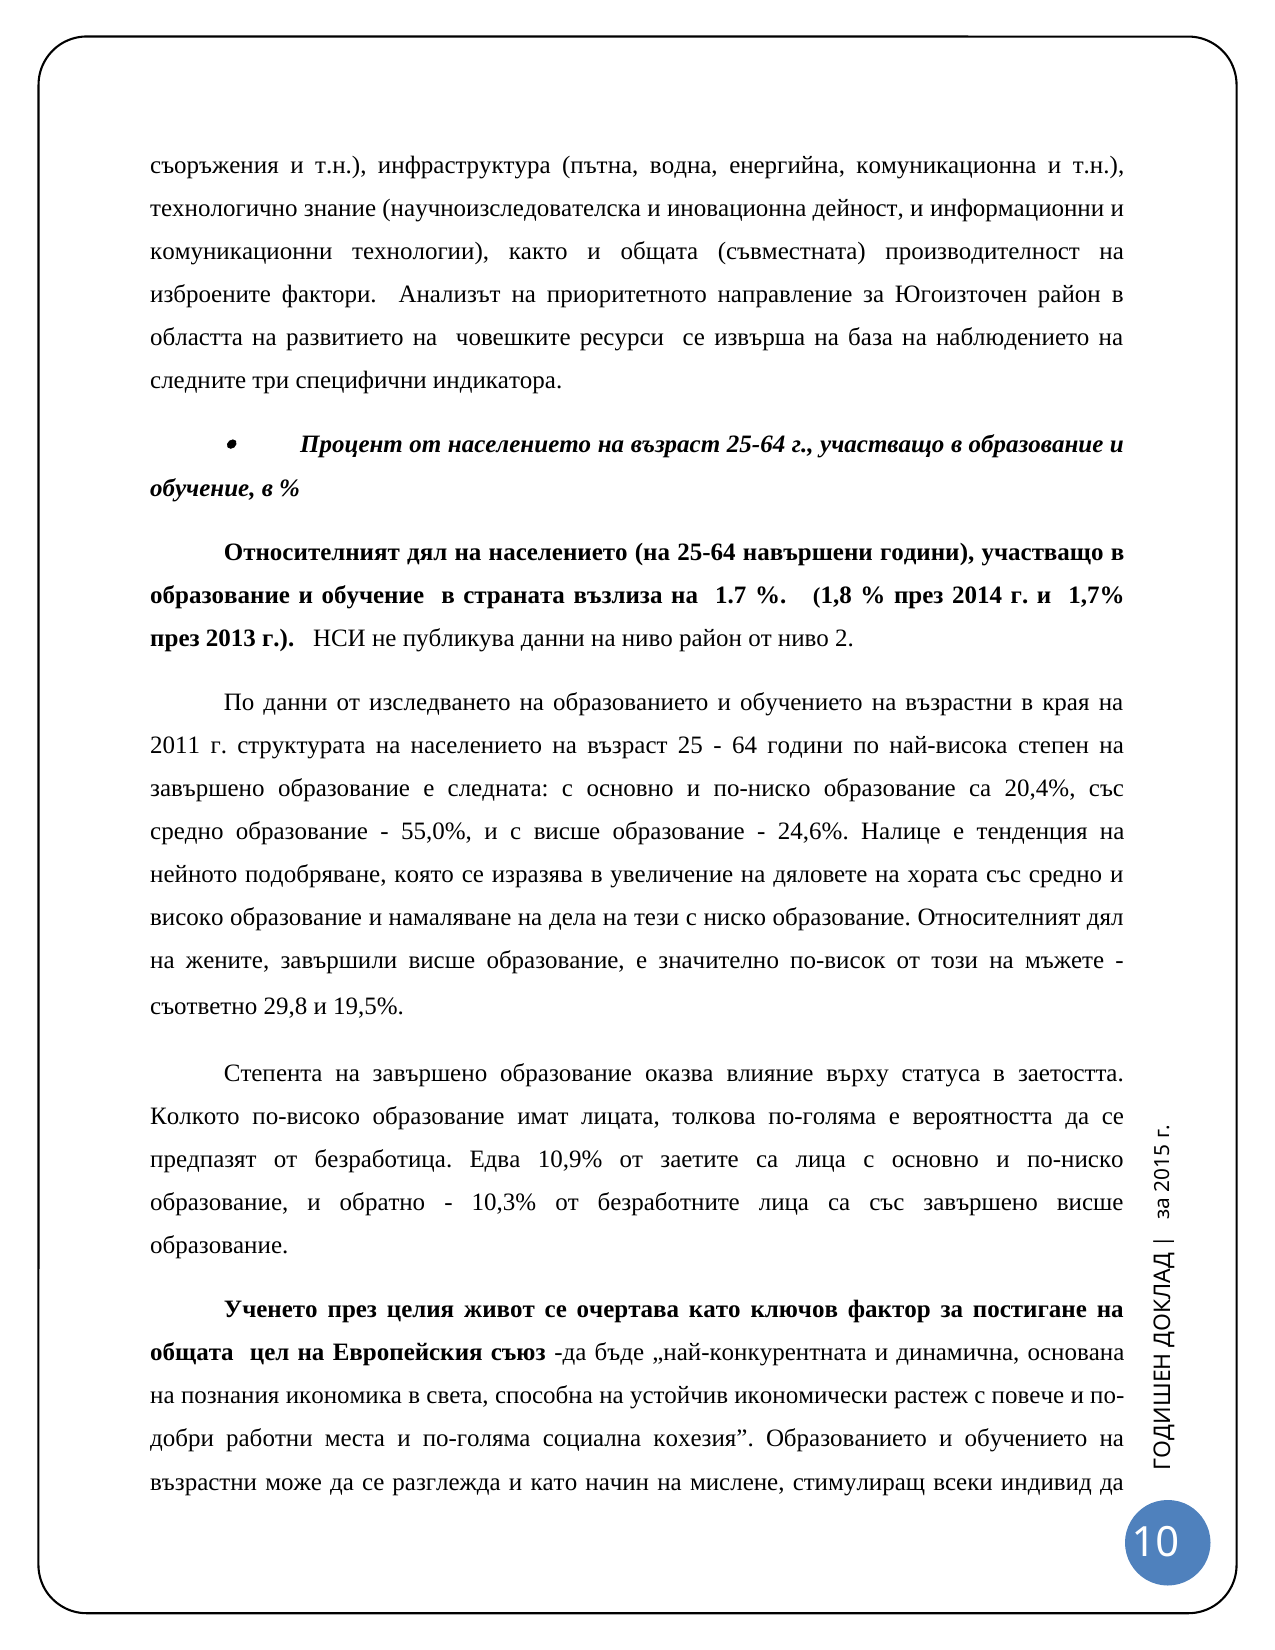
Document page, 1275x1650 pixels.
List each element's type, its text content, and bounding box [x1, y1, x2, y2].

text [150, 1294, 1125, 1495]
text По данни от изследването на образованието и обучението на възрастни в края на 2011 г. структурата на населението на възраст 25 - 64 години по най-висока степен на завършено образование е следната: с основно и по-ниско образование са 20,4%, със средно образование - 55,0%, и с висше образование - 24,6%. Налице е тенденция на нейното подобряване, която се изразява в увеличение на дяловете на хората със средно и високо образование и намаляване на дела на тези с ниско образование. Относителният дял на жените, завършили висше образование, е значително по-висок от този на мъжете - съответно 29,8 и 19,5%. [150, 687, 1125, 1021]
text Степента на завършено образование оказва влияние върху статуса в заетостта. Колкото по-високо образование имат лицата, толкова по-голяма е вероятността да се предпазят от безработица. Едва 10,9% от заетите са лица с основно и по-ниско образование, и обратно - 10,3% от безработните лица са със завършено висше образование. [150, 1058, 1125, 1259]
text Относителният дял на населението (на 25-64 навършени години), участващо в образование и обучение в страната възлиза на 1.7 %. (1,8 % през 2014 г. и 1,7% през 2013 г.). НСИ не публикува данни на ниво район от ниво 2. [150, 537, 1125, 652]
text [150, 150, 1125, 394]
list Процент от населението на възраст 25-64 г., участващо в образование и обучение, в % [150, 429, 1125, 501]
